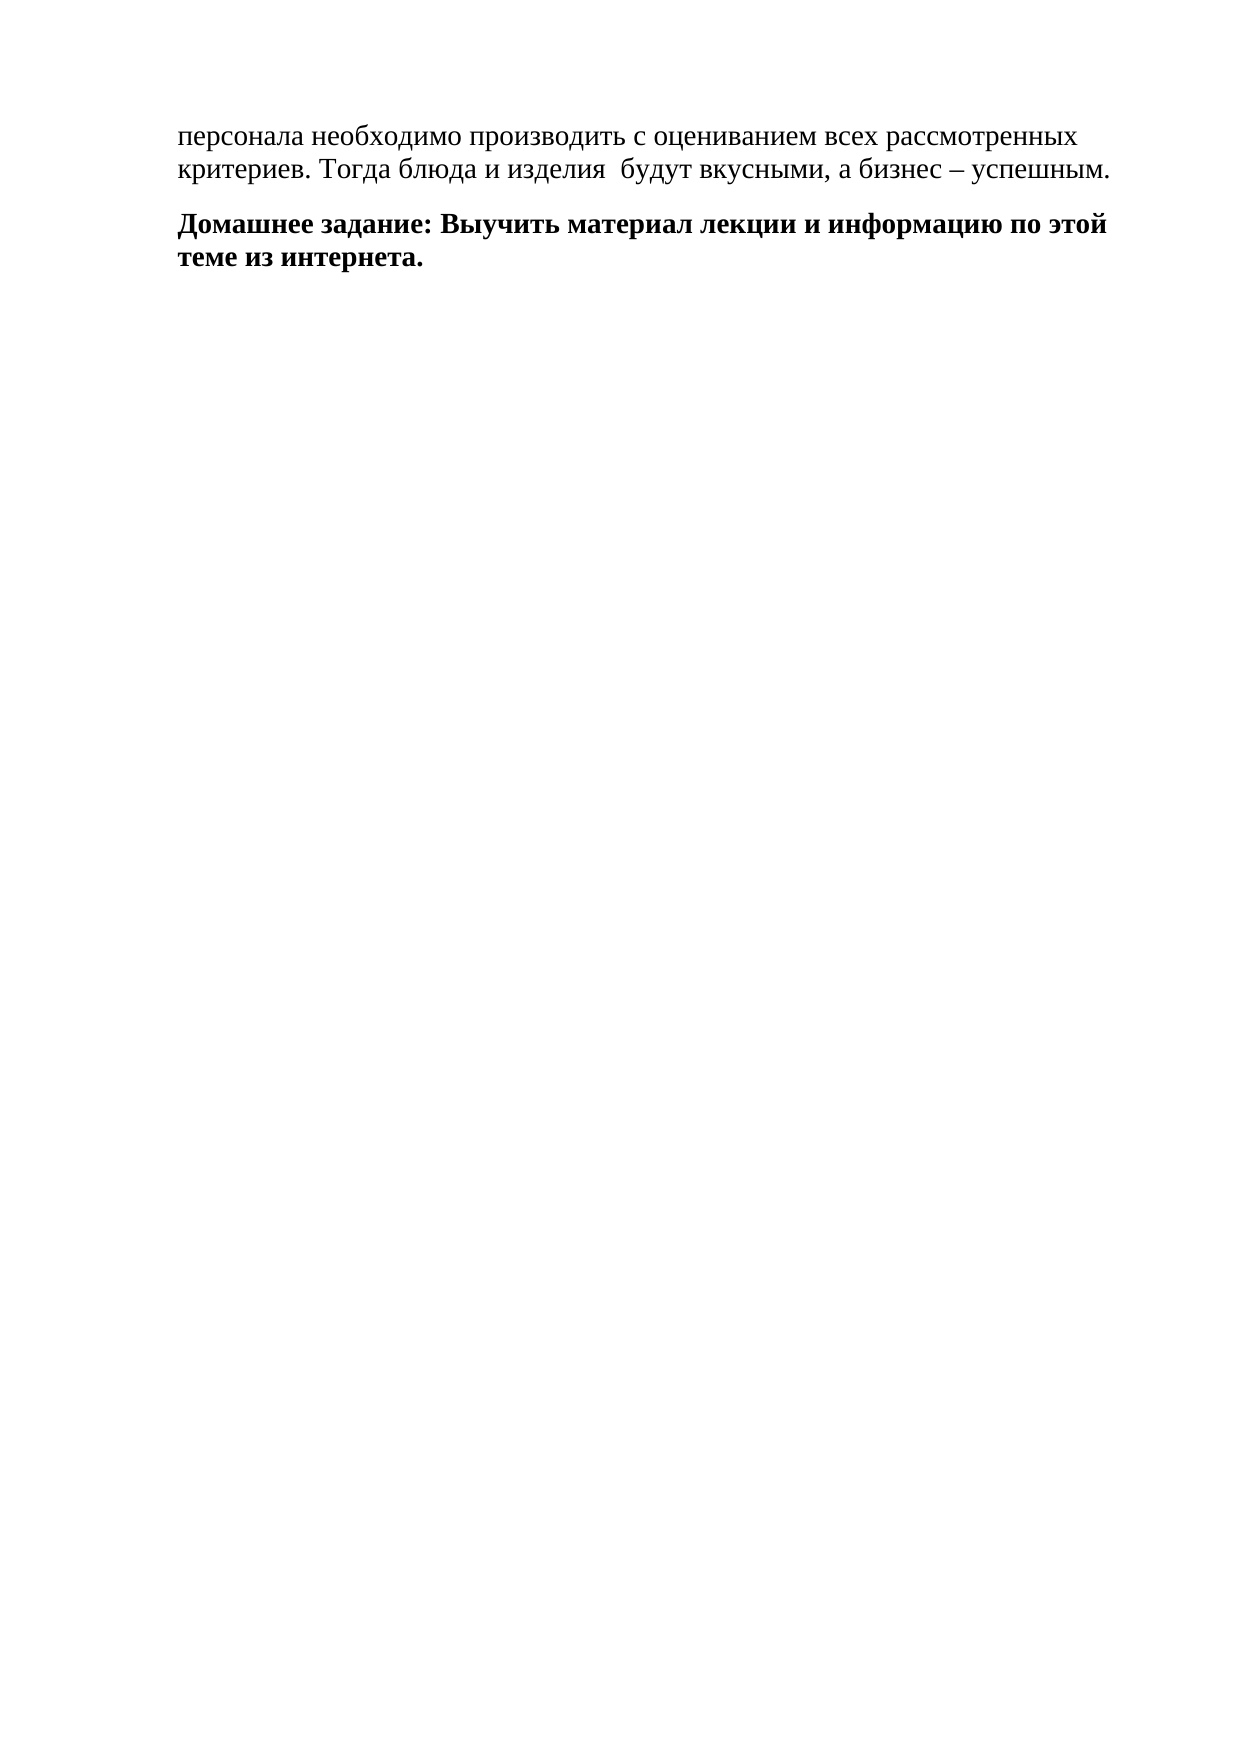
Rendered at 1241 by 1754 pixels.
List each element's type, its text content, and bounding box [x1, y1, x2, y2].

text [177, 118, 1152, 185]
text Домашнее задание: Выучить материал лекции и информацию по этой теме из интернета. [177, 206, 1152, 273]
